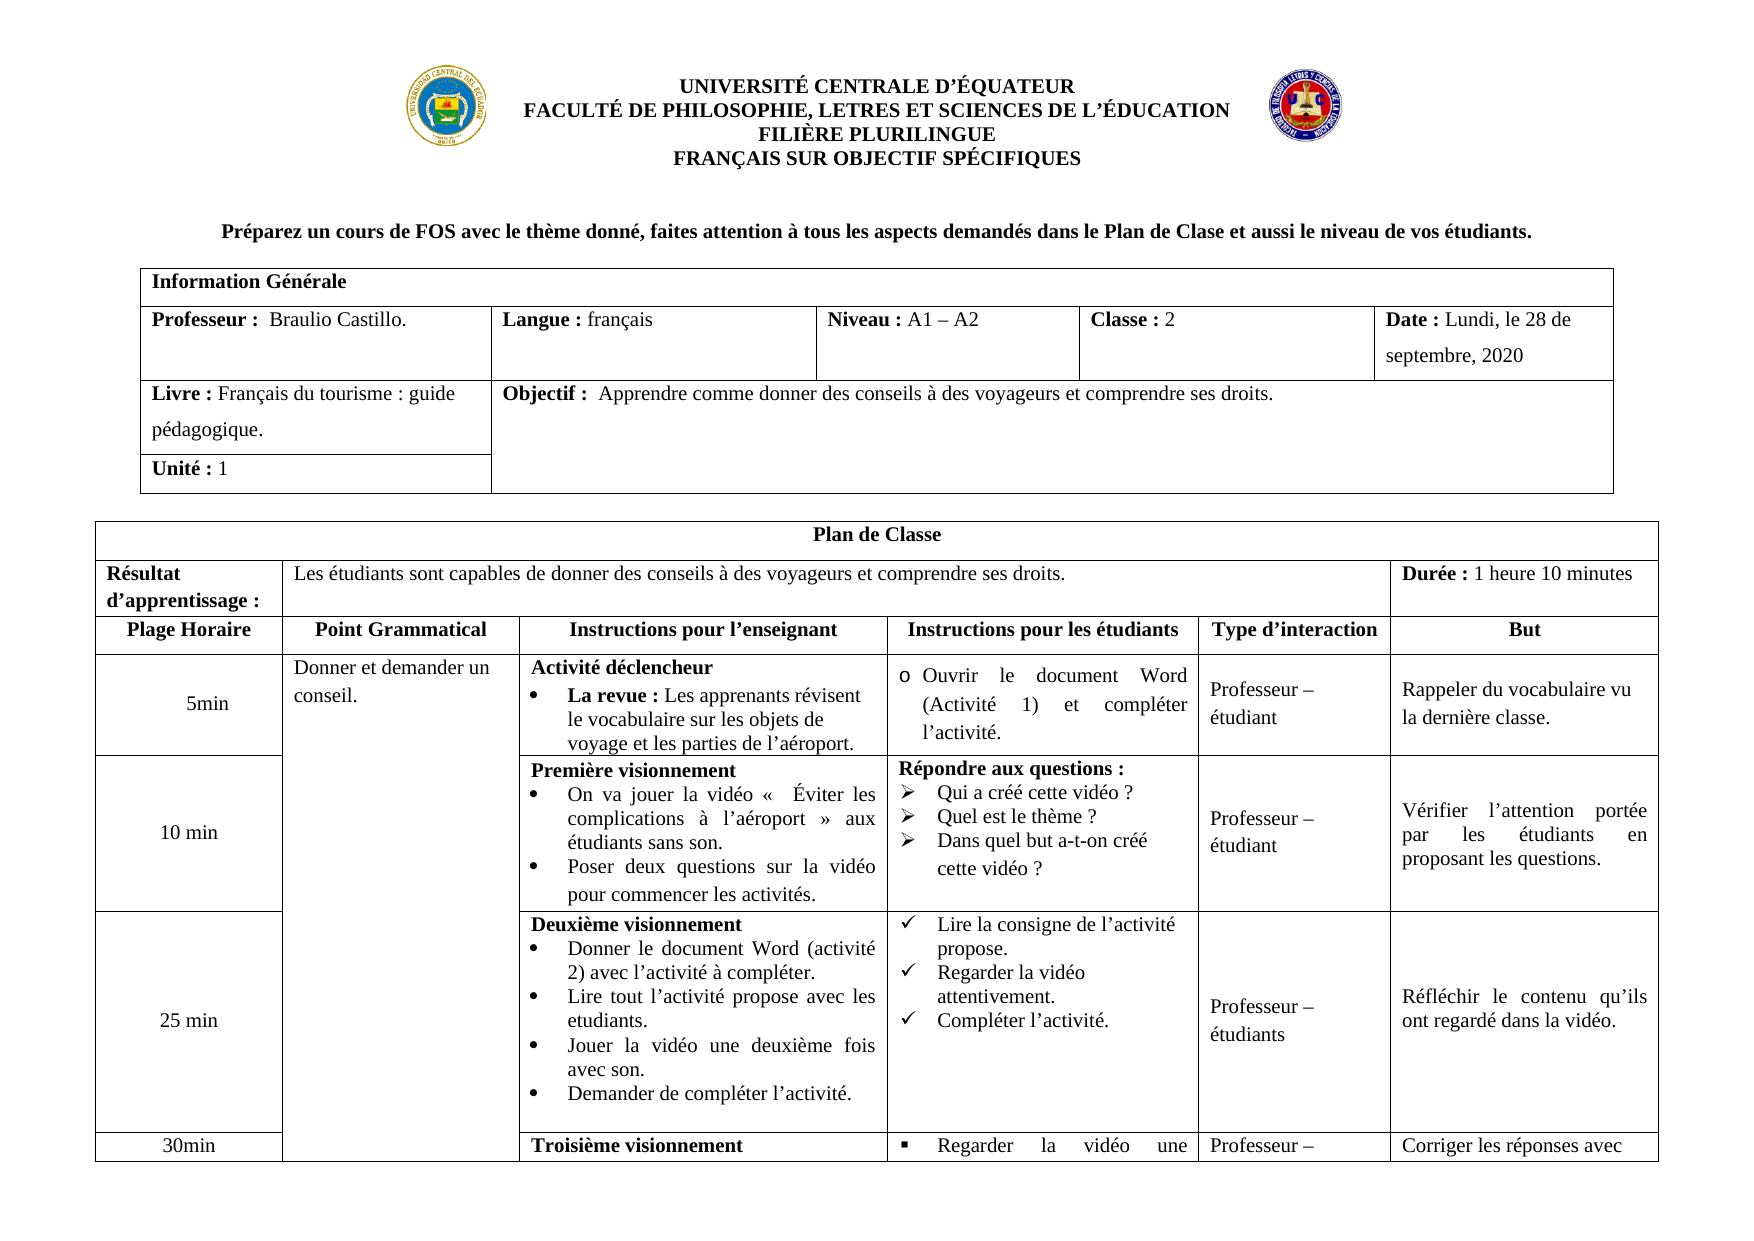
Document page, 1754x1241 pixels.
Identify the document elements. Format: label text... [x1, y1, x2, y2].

table_cell Résultat d’apprentissage : [96, 561, 282, 616]
table_cell Professeur – étudiants [1199, 912, 1390, 1132]
picture [1251, 64, 1361, 146]
table_cell Durée : 1 heure 10 minutes [1391, 561, 1658, 616]
table_cell Réfléchir le contenu qu’ils ont regardé dans la vidéo. [1391, 912, 1658, 1132]
table_cell Deuxième visionnement Donner le document Word (activité 2) avec l’activité à compléter. Lire tout l’activité propose avec les etudiants. Jouer la vidéo une deuxième fois avec son. Demander de compléter l’activité. [520, 912, 887, 1132]
table_cell Répondre aux questions : Qui a créé cette vidéo ? Quel est le thème ? Dans quel but a-t-on créé cette vidéo ? [888, 756, 1198, 911]
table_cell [520, 1133, 887, 1161]
table_cell Activité déclencheur La revue : Les apprenants révisent le vocabulaire sur les objets de voyage et les parties de l’aéroport. [520, 655, 887, 755]
table_cell 30min [96, 1133, 282, 1161]
table_cell Type d’interaction [1199, 617, 1390, 654]
table_cell But [1391, 617, 1658, 654]
table_cell Point Grammatical [283, 617, 519, 654]
table_cell Unité : 1 [141, 455, 491, 493]
table_cell Les étudiants sont capables de donner des conseils à des voyageurs et comprendre ses droits. [283, 561, 1390, 616]
table_cell Livre : Français du tourisme : guide pédagogique. [141, 381, 491, 454]
table_cell Première visionnement On va jouer la vidéo « Éviter les complications à l’aéroport » aux étudiants sans son. Poser deux questions sur la vidéo pour commencer les activités. [520, 756, 887, 911]
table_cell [888, 1133, 1198, 1161]
table_cell Vérifier l’attention portée par les étudiants en proposant les questions. [1391, 756, 1658, 911]
table_cell Instructions pour l’enseignant [520, 617, 887, 654]
table_cell Classe : 2 [1080, 307, 1374, 380]
table_cell Rappeler du vocabulaire vu la dernière classe. [1391, 655, 1658, 755]
table_cell 25 min [96, 912, 282, 1132]
table_cell Ouvrir le document Word (Activité 1) et compléter l’activité. [888, 655, 1198, 755]
table_cell Niveau : A1 – A2 [817, 307, 1079, 380]
table_cell Donner et demander un conseil. [283, 655, 519, 1161]
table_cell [1199, 1133, 1390, 1161]
table_cell Instructions pour les étudiants [888, 617, 1198, 654]
table_header Plan de Classe [96, 522, 1658, 559]
table_cell Objectif : Apprendre comme donner des conseils à des voyageurs et comprendre ses droits. [492, 381, 1613, 493]
table_cell Date : Lundi, le 28 de septembre, 2020 [1375, 307, 1613, 380]
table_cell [1391, 1133, 1658, 1161]
table_cell Professeur – étudiant [1199, 655, 1390, 755]
table_cell Professeur : Braulio Castillo. [141, 307, 491, 380]
table_cell Lire la consigne de l’activité propose. Regarder la vidéo attentivement. Compléter l’activité. [888, 912, 1198, 1132]
table_cell Langue : français [492, 307, 816, 380]
picture [406, 65, 487, 146]
table_header Information Générale [141, 269, 1613, 306]
table_cell 5min [96, 655, 282, 755]
text Préparez un cours de FOS avec le thème donné, faites attention à tous les aspects demandés dans le Plan de Clase et aussi le niveau de vos étudiants. [75, 219, 1679, 243]
table_cell Professeur – étudiant [1199, 756, 1390, 911]
table_cell Plage Horaire [96, 617, 282, 654]
table_cell 10 min [96, 756, 282, 911]
